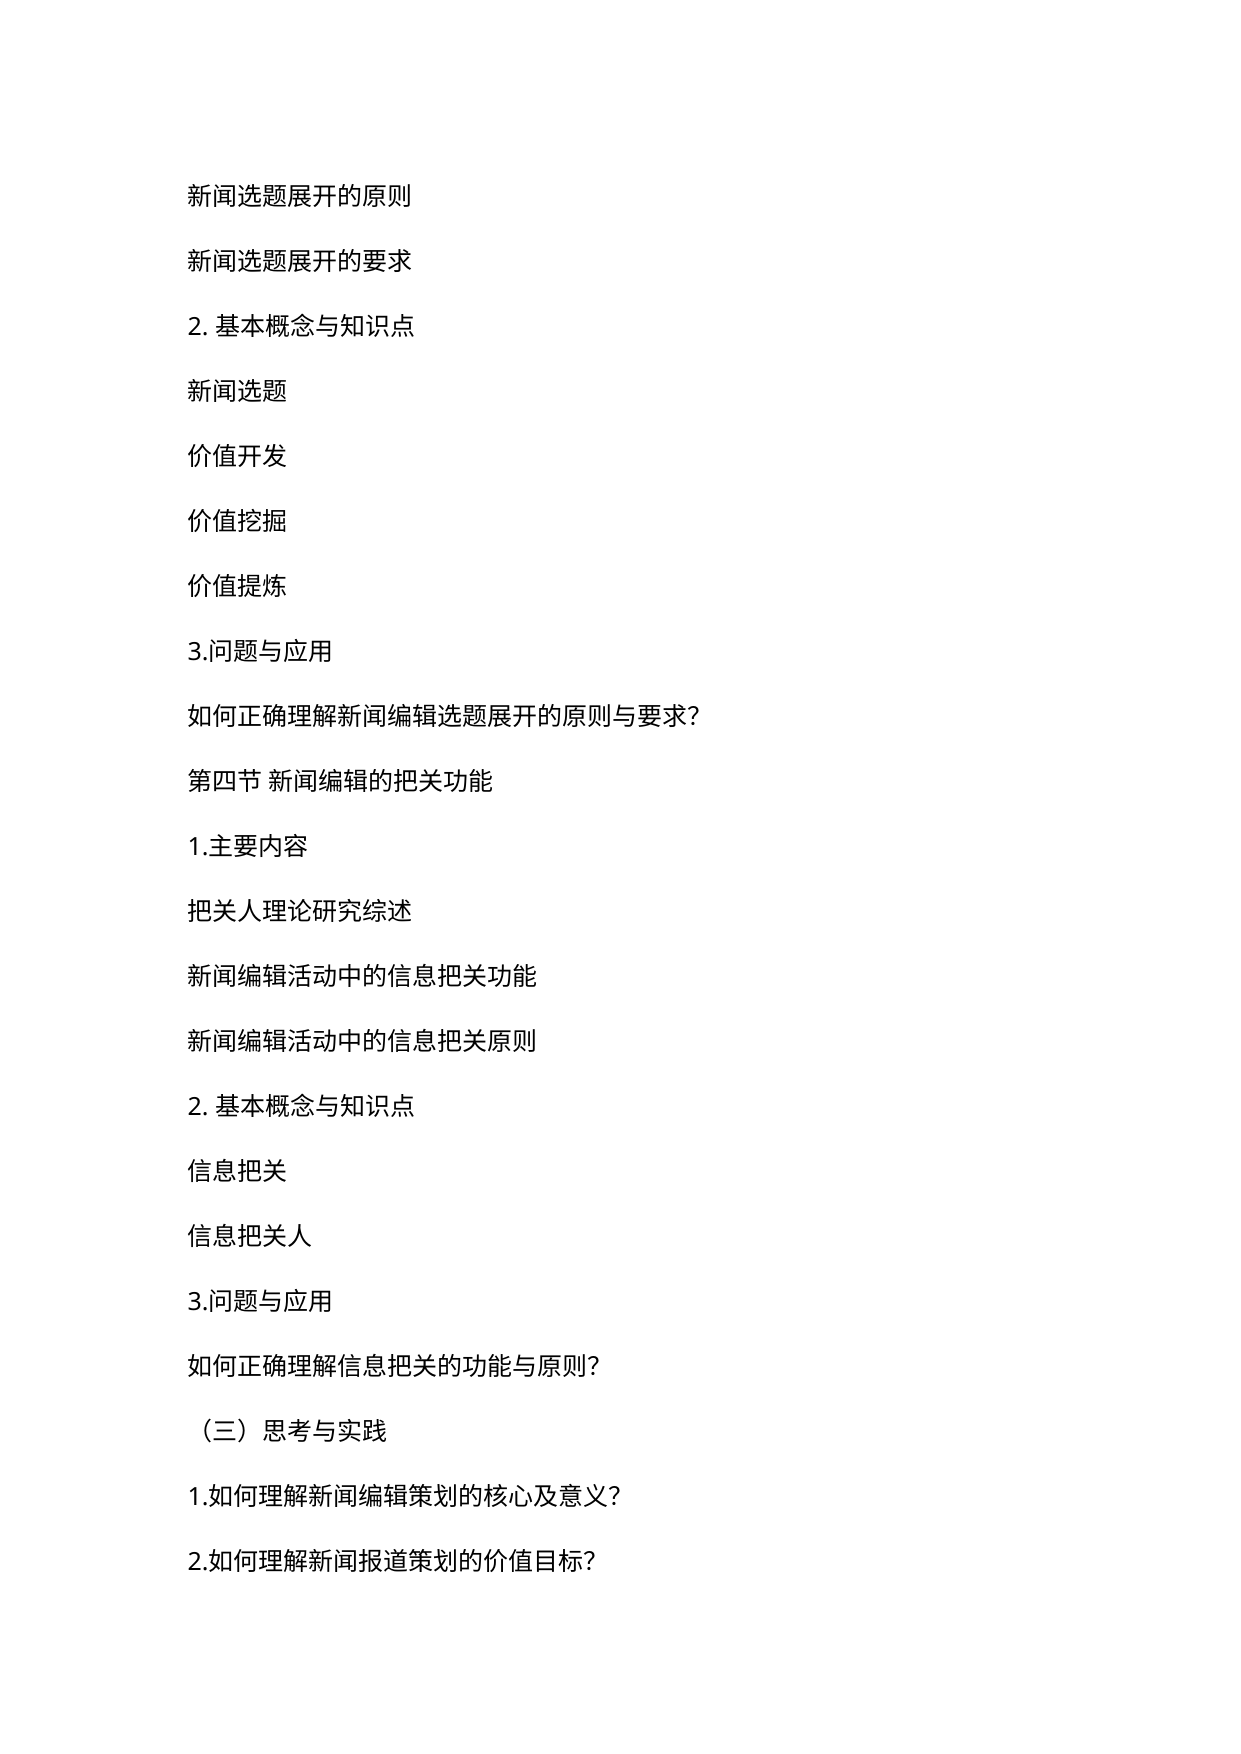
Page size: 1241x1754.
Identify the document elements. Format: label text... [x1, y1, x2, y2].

text 把关人理论研究综述 [187, 877, 1053, 942]
text 新闻选题 [187, 357, 1053, 422]
text 2.如何理解新闻报道策划的价值目标？ [187, 1527, 1053, 1592]
text 信息把关 [187, 1137, 1053, 1202]
text 1.如何理解新闻编辑策划的核心及意义？ [187, 1462, 1053, 1527]
text 价值挖掘 [187, 487, 1053, 552]
text 第四节 新闻编辑的把关功能 [187, 747, 1053, 812]
text 新闻编辑活动中的信息把关原则 [187, 1007, 1053, 1072]
text 新闻编辑活动中的信息把关功能 [187, 942, 1053, 1007]
text 2. 基本概念与知识点 [187, 1072, 1053, 1137]
text 2. 基本概念与知识点 [187, 292, 1053, 357]
text 如何正确理解信息把关的功能与原则？ [187, 1332, 1053, 1397]
text 如何正确理解新闻编辑选题展开的原则与要求？ [187, 682, 1053, 747]
text 3.问题与应用 [187, 1267, 1053, 1332]
text （三）思考与实践 [187, 1397, 1053, 1462]
text 新闻选题展开的原则 [187, 162, 1053, 227]
text 新闻选题展开的要求 [187, 227, 1053, 292]
text 1.主要内容 [187, 812, 1053, 877]
text 价值开发 [187, 422, 1053, 487]
text 信息把关人 [187, 1202, 1053, 1267]
text 价值提炼 [187, 552, 1053, 617]
text 3.问题与应用 [187, 617, 1053, 682]
